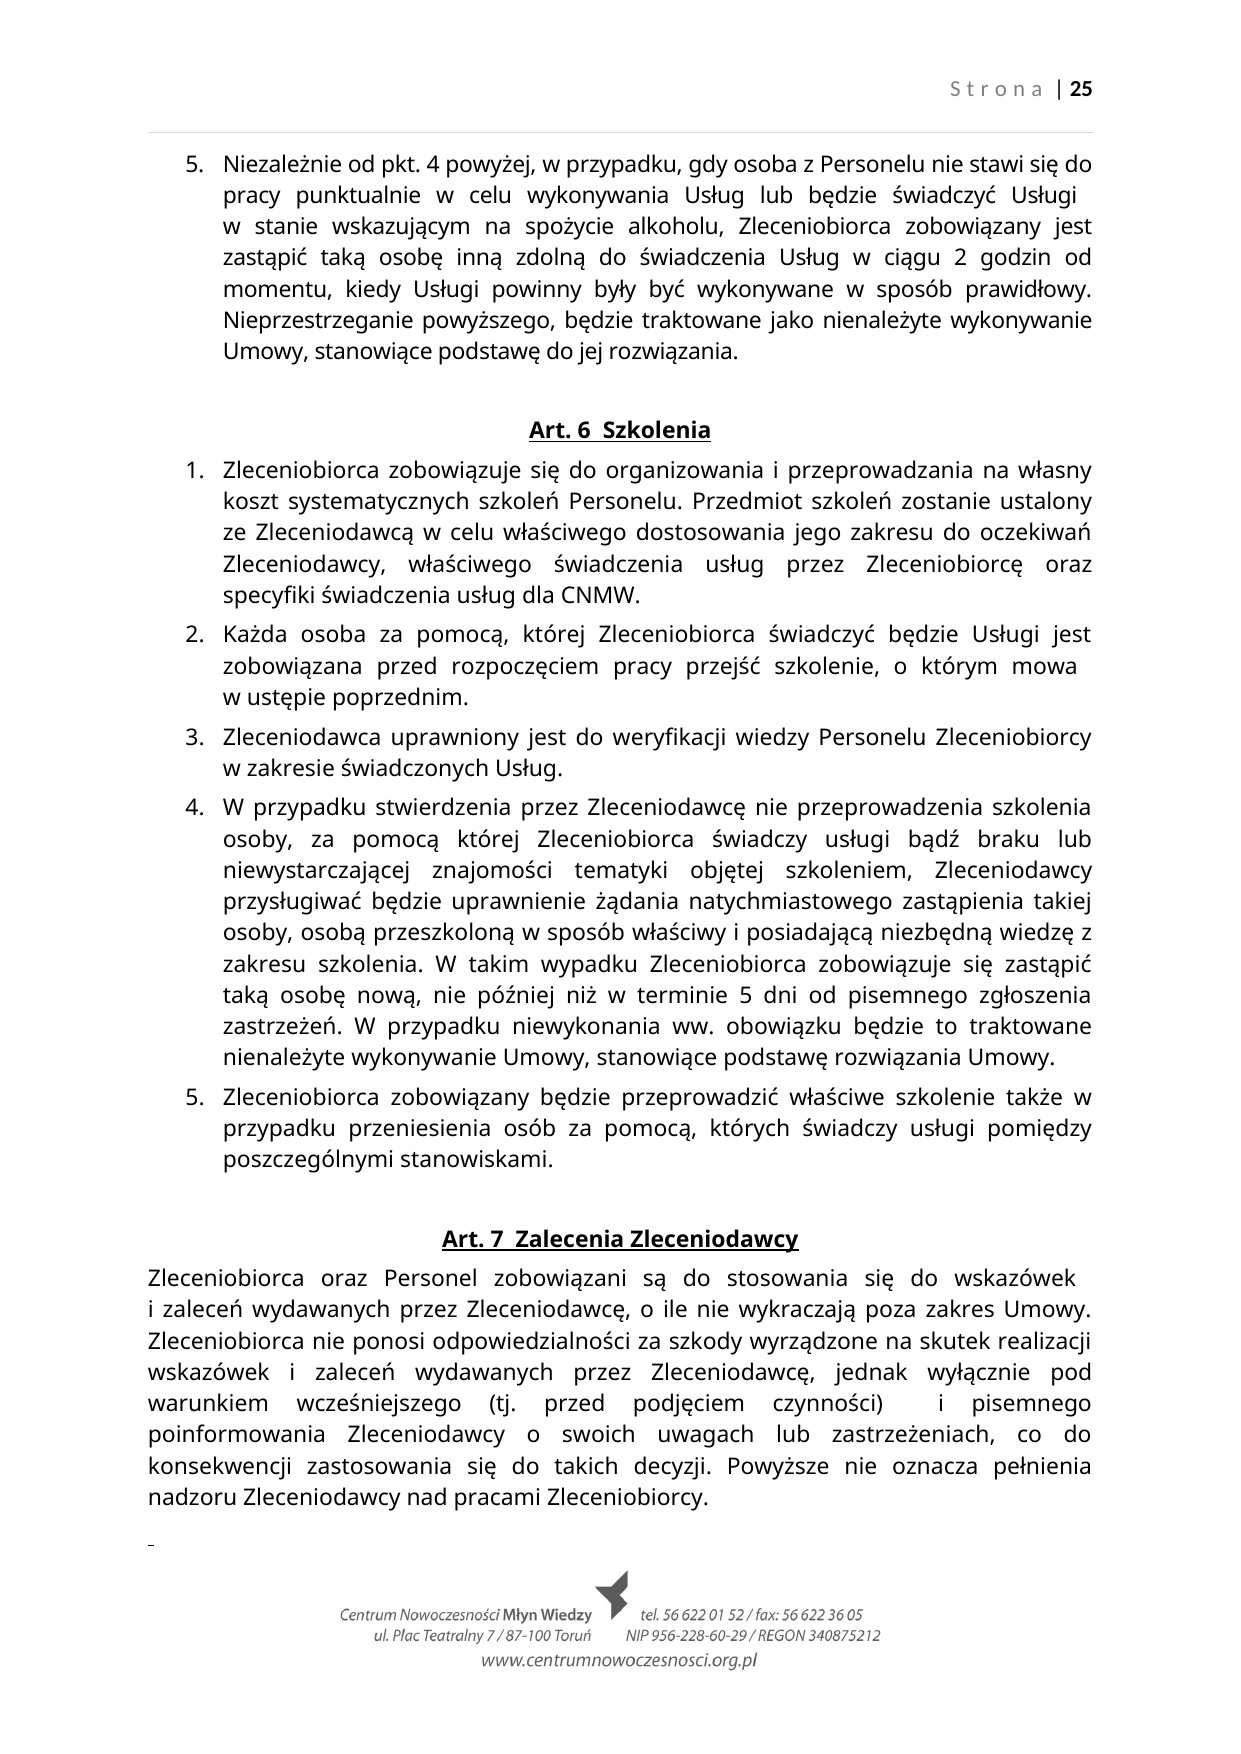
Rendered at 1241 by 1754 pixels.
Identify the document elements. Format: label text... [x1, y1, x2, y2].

list Każda osoba za pomocą, której Zleceniobiorca świadczyć będzie Usługi jest zobowiązana przed rozpoczęciem pracy przejść szkolenie, o którym mowa w ustępie poprzednim. [185, 618, 1093, 712]
text Art. 7 Zalecenia Zleceniodawcy [148, 1223, 1093, 1254]
list Zleceniobiorca zobowiązany będzie przeprowadzić właściwe szkolenie także w przypadku przeniesienia osób za pomocą, których świadczy usługi pomiędzy poszczególnymi stanowiskami. [185, 1081, 1093, 1175]
text Zleceniobiorca oraz Personel zobowiązani są do stosowania się do wskazówek i zaleceń wydawanych przez Zleceniodawcę, o ile nie wykraczają poza zakres Umowy. Zleceniobiorca nie ponosi odpowiedzialności za szkody wyrządzone na skutek realizacji wskazówek i zaleceń wydawanych przez Zleceniodawcę, jednak wyłącznie pod warunkiem wcześniejszego (tj. przed podjęciem czynności) i pisemnego poinformowania Zleceniodawcy o swoich uwagach lub zastrzeżeniach, co do konsekwencji zastosowania się do takich decyzji. Powyższe nie oznacza pełnienia nadzoru Zleceniodawcy nad pracami Zleceniobiorcy. [148, 1262, 1093, 1512]
list Art. 6 Szkolenia [148, 414, 1093, 446]
picture [147, 1558, 1092, 1681]
list Zleceniodawca uprawniony jest do weryfikacji wiedzy Personelu Zleceniobiorcy w zakresie świadczonych Usług. [185, 721, 1093, 783]
list Zleceniobiorca zobowiązuje się do organizowania i przeprowadzania na własny koszt systematycznych szkoleń Personelu. Przedmiot szkoleń zostanie ustalony ze Zleceniodawcą w celu właściwego dostosowania jego zakresu do oczekiwań Zleceniodawcy, właściwego świadczenia usług przez Zleceniobiorcę oraz specyfiki świadczenia usług dla CNMW. [185, 454, 1093, 610]
list W przypadku stwierdzenia przez Zleceniodawcę nie przeprowadzenia szkolenia osoby, za pomocą której Zleceniobiorca świadczy usługi bądź braku lub niewystarczającej znajomości tematyki objętej szkoleniem, Zleceniodawcy przysługiwać będzie uprawnienie żądania natychmiastowego zastąpienia takiej osoby, osobą przeszkoloną w sposób właściwy i posiadającą niezbędną wiedzę z zakresu szkolenia. W takim wypadku Zleceniobiorca zobowiązuje się zastąpić taką osobę nową, nie później niż w terminie 5 dni od pisemnego zgłoszenia zastrzeżeń. W przypadku niewykonania ww. obowiązku będzie to traktowane nienależyte wykonywanie Umowy, stanowiące podstawę rozwiązania Umowy. [185, 791, 1093, 1073]
list Niezależnie od pkt. 4 powyżej, w przypadku, gdy osoba z Personelu nie stawi się do pracy punktualnie w celu wykonywania Usług lub będzie świadczyć Usługi w stanie wskazującym na spożycie alkoholu, Zleceniobiorca zobowiązany jest zastąpić taką osobę inną zdolną do świadczenia Usług w ciągu 2 godzin od momentu, kiedy Usługi powinny były być wykonywane w sposób prawidłowy. Nieprzestrzeganie powyższego, będzie traktowane jako nienależyte wykonywanie Umowy, stanowiące podstawę do jej rozwiązania. [185, 148, 1093, 366]
